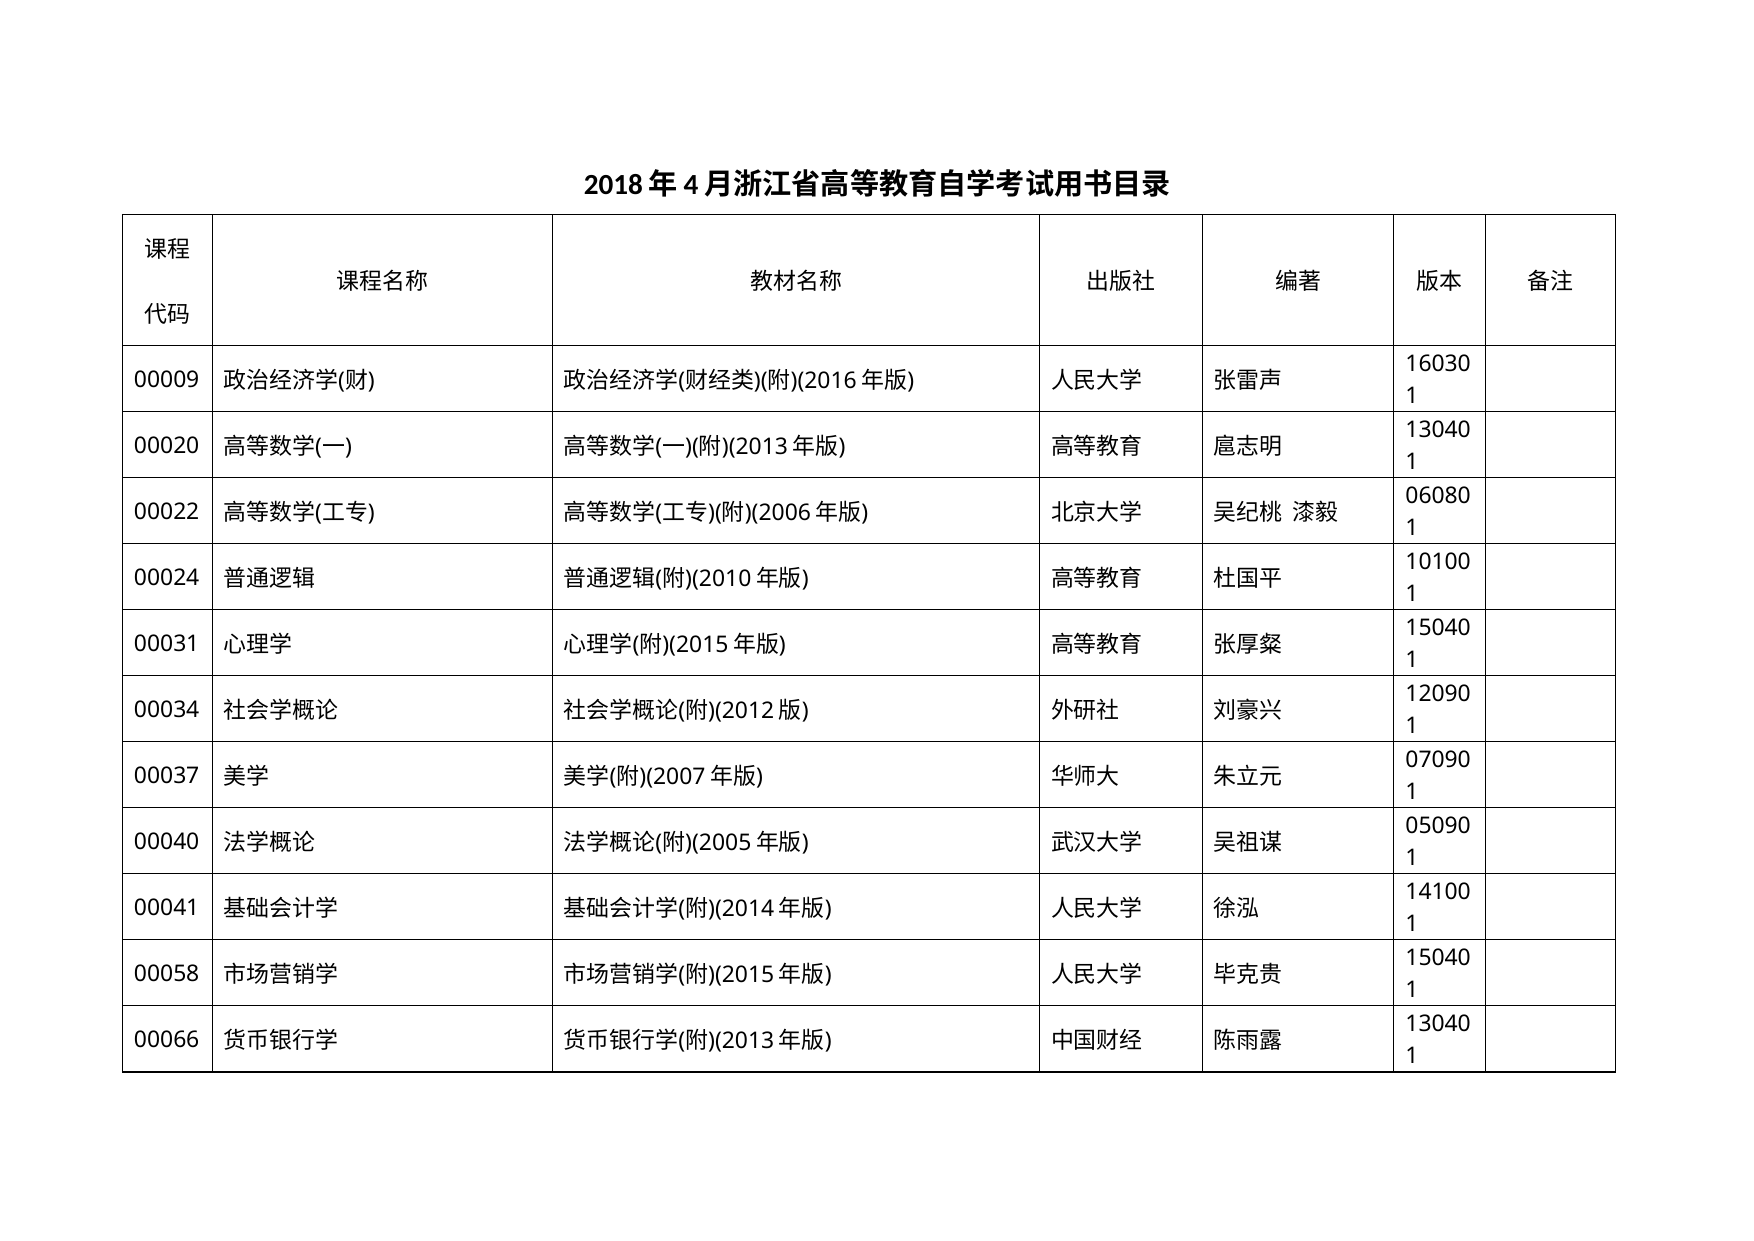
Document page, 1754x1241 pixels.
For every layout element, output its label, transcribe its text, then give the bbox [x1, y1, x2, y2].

table_cell 00020 [123, 412, 212, 477]
table_cell 刘豪兴 [1203, 676, 1393, 741]
table_cell [1486, 1006, 1615, 1071]
table_cell 政治经济学(财) [213, 346, 552, 411]
table_cell [1486, 742, 1615, 807]
table_cell 基础会计学(附)(2014年版) [553, 874, 1039, 939]
table_cell 北京大学 [1040, 478, 1202, 543]
table_cell 00031 [123, 610, 212, 675]
table_cell 高等教育 [1040, 544, 1202, 609]
table_cell 张雷声 [1203, 346, 1393, 411]
table_cell 150401 [1394, 940, 1485, 1005]
table_cell 心理学(附)(2015年版) [553, 610, 1039, 675]
table_cell 160301 [1394, 346, 1485, 411]
table_cell 心理学 [213, 610, 552, 675]
table_cell 00034 [123, 676, 212, 741]
table_cell 徐泓 [1203, 874, 1393, 939]
table_cell 00058 [123, 940, 212, 1005]
table_cell 扈志明 [1203, 412, 1393, 477]
table_cell 高等数学(一)(附)(2013年版) [553, 412, 1039, 477]
table_cell 普通逻辑 [213, 544, 552, 609]
table_cell 货币银行学(附)(2013年版) [553, 1006, 1039, 1071]
table_cell [1486, 940, 1615, 1005]
table_cell 00009 [123, 346, 212, 411]
table_cell 高等教育 [1040, 610, 1202, 675]
table_cell 101001 [1394, 544, 1485, 609]
table_cell 120901 [1394, 676, 1485, 741]
table_cell 00041 [123, 874, 212, 939]
table_cell 141001 [1394, 874, 1485, 939]
table_header 出版社 [1040, 215, 1202, 345]
table_cell 普通逻辑(附)(2010年版) [553, 544, 1039, 609]
table_cell 050901 [1394, 808, 1485, 873]
table_cell 政治经济学(财经类)(附)(2016年版) [553, 346, 1039, 411]
table_cell 070901 [1394, 742, 1485, 807]
table_cell 社会学概论 [213, 676, 552, 741]
table_header 课程代码 [123, 215, 212, 345]
table_cell 华师大 [1040, 742, 1202, 807]
table_header 备注 [1486, 215, 1615, 345]
table_cell 美学(附)(2007年版) [553, 742, 1039, 807]
table_cell [1486, 346, 1615, 411]
table_cell 00022 [123, 478, 212, 543]
table_cell 130401 [1394, 412, 1485, 477]
table_cell 市场营销学(附)(2015年版) [553, 940, 1039, 1005]
table_cell 高等数学(一) [213, 412, 552, 477]
table_cell 武汉大学 [1040, 808, 1202, 873]
table_cell 人民大学 [1040, 940, 1202, 1005]
table_cell 基础会计学 [213, 874, 552, 939]
table_cell 张厚粲 [1203, 610, 1393, 675]
table_cell 法学概论 [213, 808, 552, 873]
table_cell [1486, 478, 1615, 543]
table_cell [1486, 808, 1615, 873]
table_cell 高等数学(工专)(附)(2006年版) [553, 478, 1039, 543]
table_cell [1486, 412, 1615, 477]
table_cell 毕克贵 [1203, 940, 1393, 1005]
table_cell 060801 [1394, 478, 1485, 543]
table_cell 00037 [123, 742, 212, 807]
table_cell 130401 [1394, 1006, 1485, 1071]
table_cell 150401 [1394, 610, 1485, 675]
table_cell 法学概论(附)(2005年版) [553, 808, 1039, 873]
table_cell 高等数学(工专) [213, 478, 552, 543]
table_cell 朱立元 [1203, 742, 1393, 807]
table_cell [1486, 676, 1615, 741]
table_cell 杜国平 [1203, 544, 1393, 609]
table_header 版本 [1394, 215, 1485, 345]
table_cell 美学 [213, 742, 552, 807]
table_cell 社会学概论(附)(2012版) [553, 676, 1039, 741]
table_cell 外研社 [1040, 676, 1202, 741]
table_cell 00024 [123, 544, 212, 609]
table_cell [1486, 544, 1615, 609]
table_cell 吴纪桃 漆毅 [1203, 478, 1393, 543]
table_header 课程名称 [213, 215, 552, 345]
table_cell 吴祖谋 [1203, 808, 1393, 873]
table_cell 00066 [123, 1006, 212, 1071]
table_cell 人民大学 [1040, 874, 1202, 939]
table_header 教材名称 [553, 215, 1039, 345]
table_header 编著 [1203, 215, 1393, 345]
table_cell 中国财经 [1040, 1006, 1202, 1071]
table_cell 人民大学 [1040, 346, 1202, 411]
table_cell 市场营销学 [213, 940, 552, 1005]
table_cell [1486, 610, 1615, 675]
text 2018年4月浙江省高等教育自学考试用书目录 [124, 149, 1630, 214]
table_cell 高等教育 [1040, 412, 1202, 477]
table_cell 陈雨露 [1203, 1006, 1393, 1071]
table_cell 货币银行学 [213, 1006, 552, 1071]
table_cell [1486, 874, 1615, 939]
table_cell 00040 [123, 808, 212, 873]
